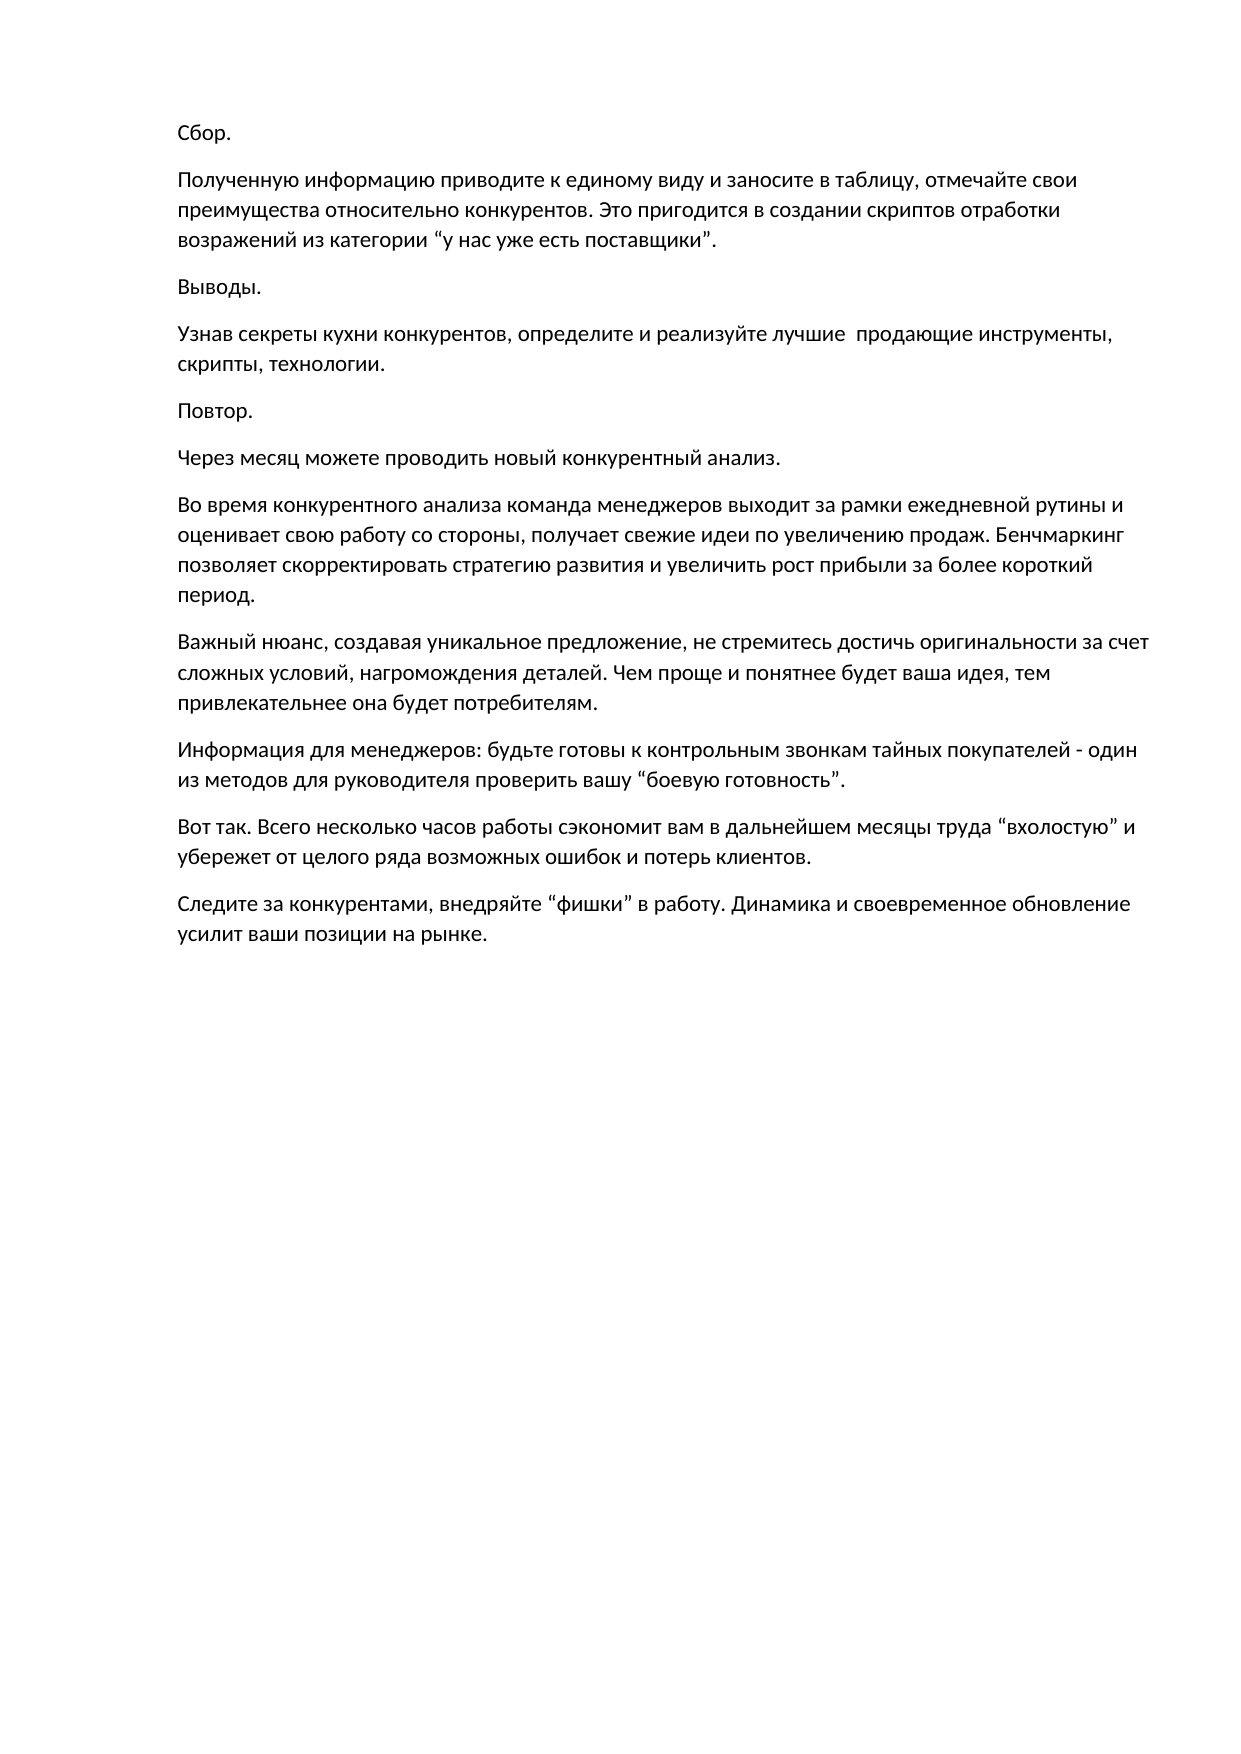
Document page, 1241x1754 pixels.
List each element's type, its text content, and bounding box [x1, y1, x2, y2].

text Следите за конкурентами, внедряйте “фишки” в работу. Динамика и своевременное обновление усилит ваши позиции на рынке. [177, 889, 1152, 947]
text Полученную информацию приводите к единому виду и заносите в таблицу, отмечайте свои преимущества относительно конкурентов. Это пригодится в создании скриптов отработки возражений из категории “у нас уже есть поставщики”. [177, 165, 1152, 253]
text Узнав секреты кухни конкурентов, определите и реализуйте лучшие продающие инструменты, скрипты, технологии. [177, 319, 1152, 377]
text Повтор. [177, 396, 1152, 424]
text Вот так. Всего несколько часов работы сэкономит вам в дальнейшем месяцы труда “вхолостую” и убережет от целого ряда возможных ошибок и потерь клиентов. [177, 812, 1152, 870]
text Важный нюанс, создавая уникальное предложение, не стремитесь достичь оригинальности за счет сложных условий, нагромождения деталей. Чем проще и понятнее будет ваша идея, тем привлекательнее она будет потребителям. [177, 627, 1152, 716]
text Во время конкурентного анализа команда менеджеров выходит за рамки ежедневной рутины и оценивает свою работу со стороны, получает свежие идеи по увеличению продаж. Бенчмаркинг позволяет скорректировать стратегию развития и увеличить рост прибыли за более короткий период. [177, 490, 1152, 609]
text Информация для менеджеров: будьте готовы к контрольным звонкам тайных покупателей - один из методов для руководителя проверить вашу “боевую готовность”. [177, 735, 1152, 793]
text Выводы. [177, 272, 1152, 300]
text Сбор. [177, 118, 1152, 146]
text Через месяц можете проводить новый конкурентный анализ. [177, 443, 1152, 471]
